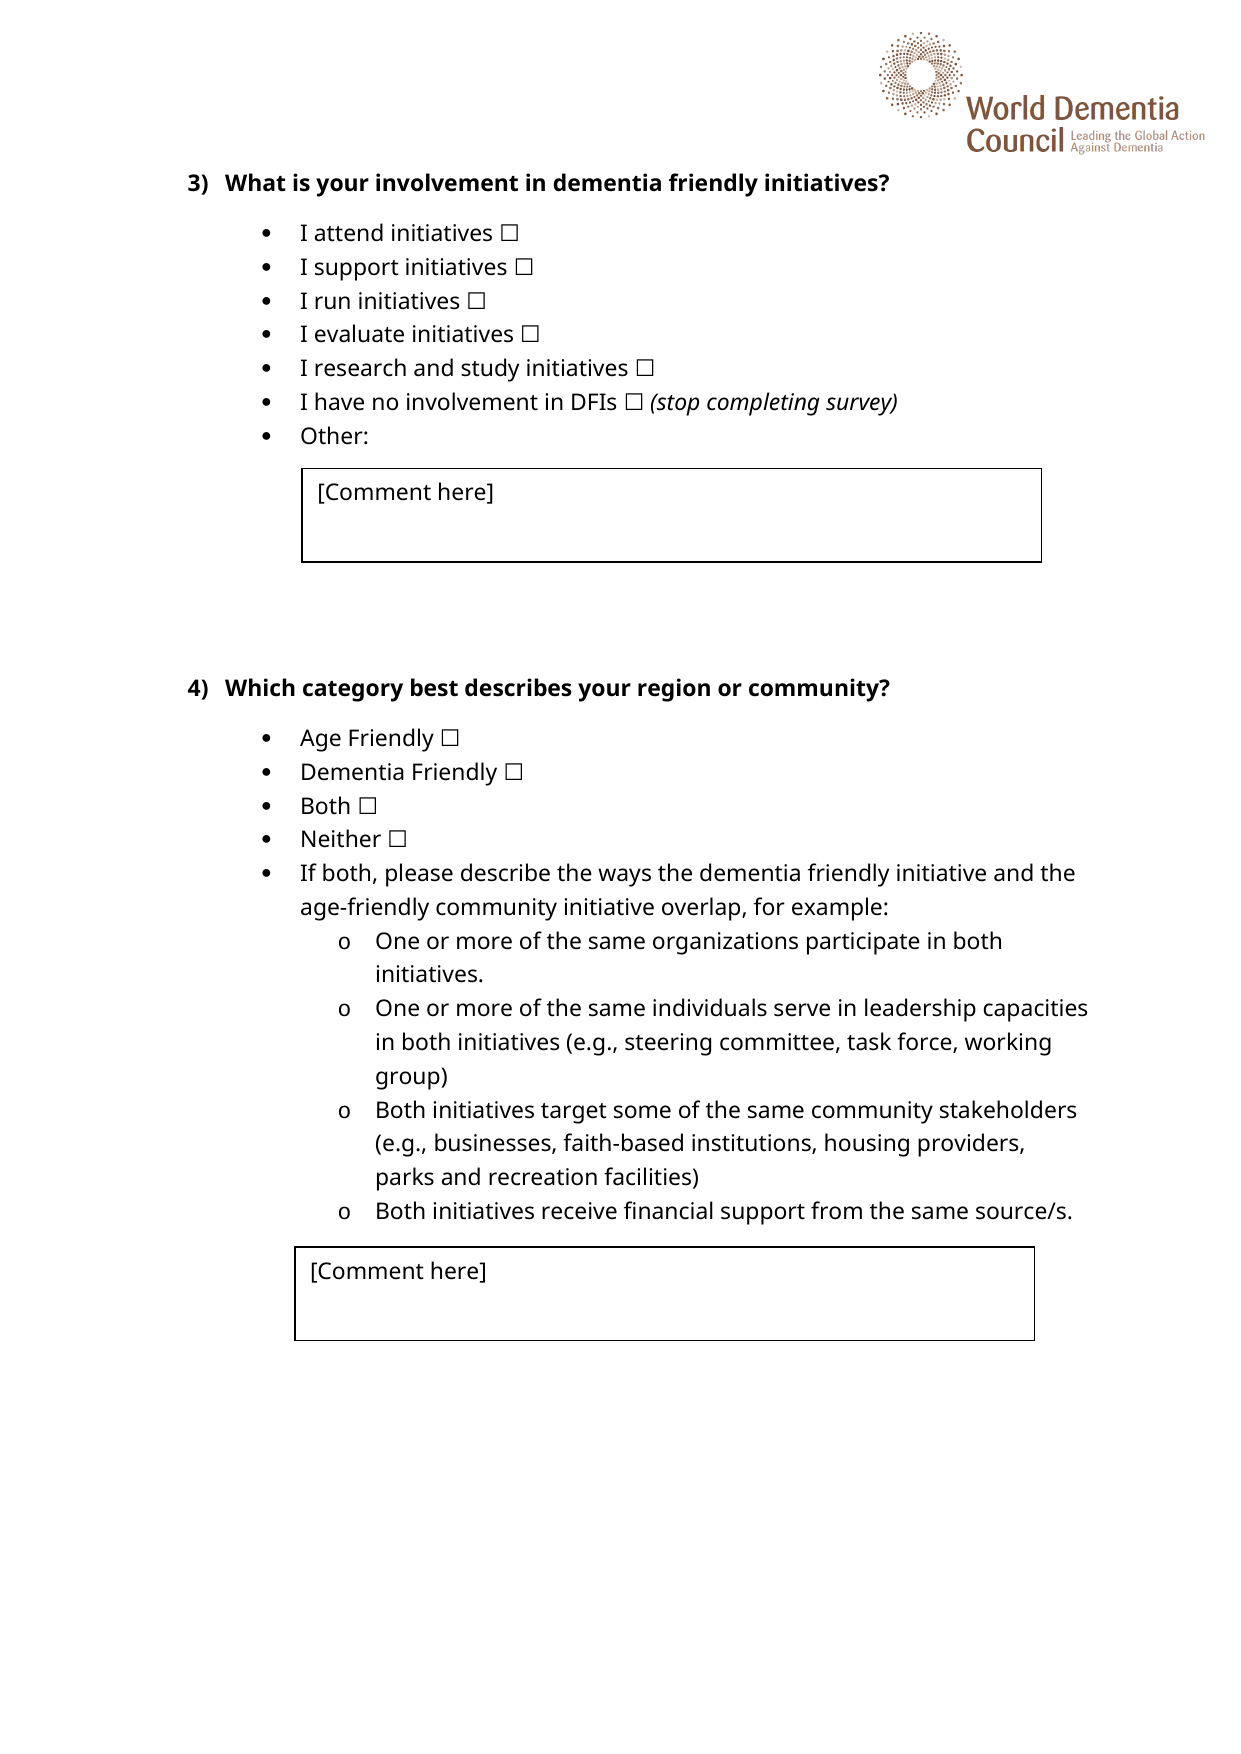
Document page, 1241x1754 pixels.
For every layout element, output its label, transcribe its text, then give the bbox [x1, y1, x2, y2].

list One or more of the same individuals serve in leadership capacities in both initiatives (e.g., steering committee, task force, working group) [337, 992, 1090, 1091]
list I evaluate initiatives [262, 318, 1090, 349]
list Dementia Friendly [262, 756, 1090, 787]
list I have no involvement in DFIs (stop completing survey) [262, 386, 1090, 417]
list Both [262, 789, 1090, 821]
picture [878, 29, 1212, 165]
list If both, please describe the ways the dementia friendly initiative and the age-friendly community initiative overlap, for example: [262, 857, 1090, 922]
list I run initiatives [262, 284, 1090, 316]
list I attend initiatives [262, 217, 1090, 248]
subtitle Which category best describes your region or community? [187, 672, 1090, 703]
list I research and study initiatives [262, 352, 1090, 383]
list I support initiatives [262, 251, 1090, 282]
list Age Friendly [262, 722, 1090, 753]
list Both initiatives receive financial support from the same source/s. [337, 1195, 1090, 1226]
list Neither [262, 823, 1090, 854]
list Other: [262, 419, 1090, 451]
subtitle What is your involvement in dementia friendly initiatives? [187, 150, 1090, 198]
list Both initiatives target some of the same community stakeholders (e.g., businesses, faith-based institutions, housing providers, parks and recreation facilities) [337, 1093, 1090, 1192]
list One or more of the same organizations participate in both initiatives. [337, 924, 1090, 990]
